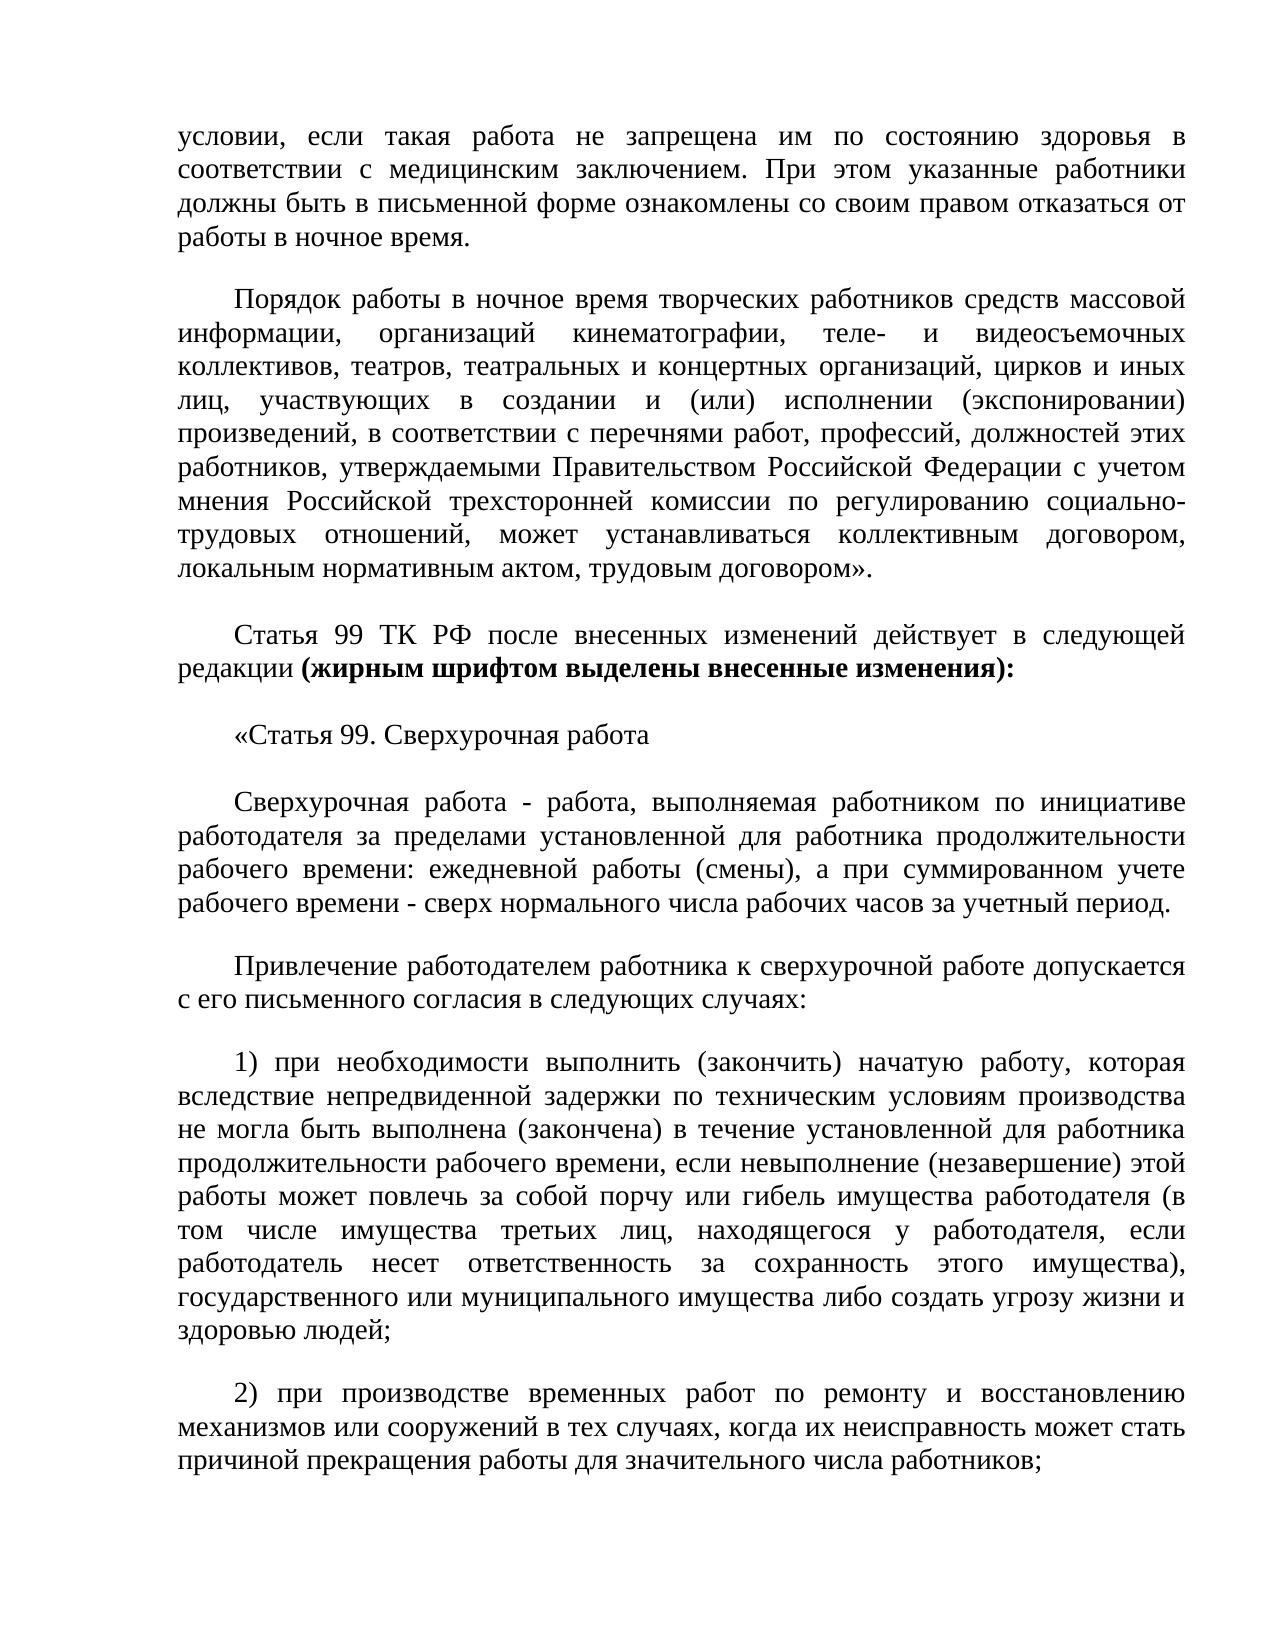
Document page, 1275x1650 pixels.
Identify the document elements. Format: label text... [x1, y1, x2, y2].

text Порядок работы в ночное время творческих работников средств массовой информации, организаций кинематографии, теле- и видеосъемочных коллективов, театров, театральных и концертных организаций, цирков и иных лиц, участвующих в создании и (или) исполнении (экспонировании) произведений, в соответствии с перечнями работ, профессий, должностей этих работников, утверждаемыми Правительством Российской Федерации с учетом мнения Российской трехсторонней комиссии по регулированию социально-трудовых отношений, может устанавливаться коллективным договором, локальным нормативным актом, трудовым договором». [177, 281, 1186, 583]
text Привлечение работодателем работника к сверхурочной работе допускается с его письменного согласия в следующих случаях: [177, 948, 1186, 1015]
text 2) при производстве временных работ по ремонту и восстановлению механизмов или сооружений в тех случаях, когда их неисправность может стать причиной прекращения работы для значительного числа работников; [177, 1375, 1186, 1476]
text Сверхурочная работа - работа, выполняемая работником по инициативе работодателя за пределами установленной для работника продолжительности рабочего времени: ежедневной работы (смены), а при суммированном учете рабочего времени - сверх нормального числа рабочих часов за учетный период. [177, 784, 1186, 919]
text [177, 118, 1186, 252]
text 1) при необходимости выполнить (закончить) начатую работу, которая вследствие непредвиденной задержки по техническим условиям производства не могла быть выполнена (закончена) в течение установленной для работника продолжительности рабочего времени, если невыполнение (незавершение) этой работы может повлечь за собой порчу или гибель имущества работодателя (в том числе имущества третьих лиц, находящегося у работодателя, если работодатель несет ответственность за сохранность этого имущества), государственного или муниципального имущества либо создать угрозу жизни и здоровью людей; [177, 1044, 1186, 1346]
text «Статья 99. Сверхурочная работа [177, 717, 1186, 751]
text Статья 99 ТК РФ после внесенных изменений действует в следующей редакции (жирным шрифтом выделены внесенные изменения): [177, 617, 1186, 684]
